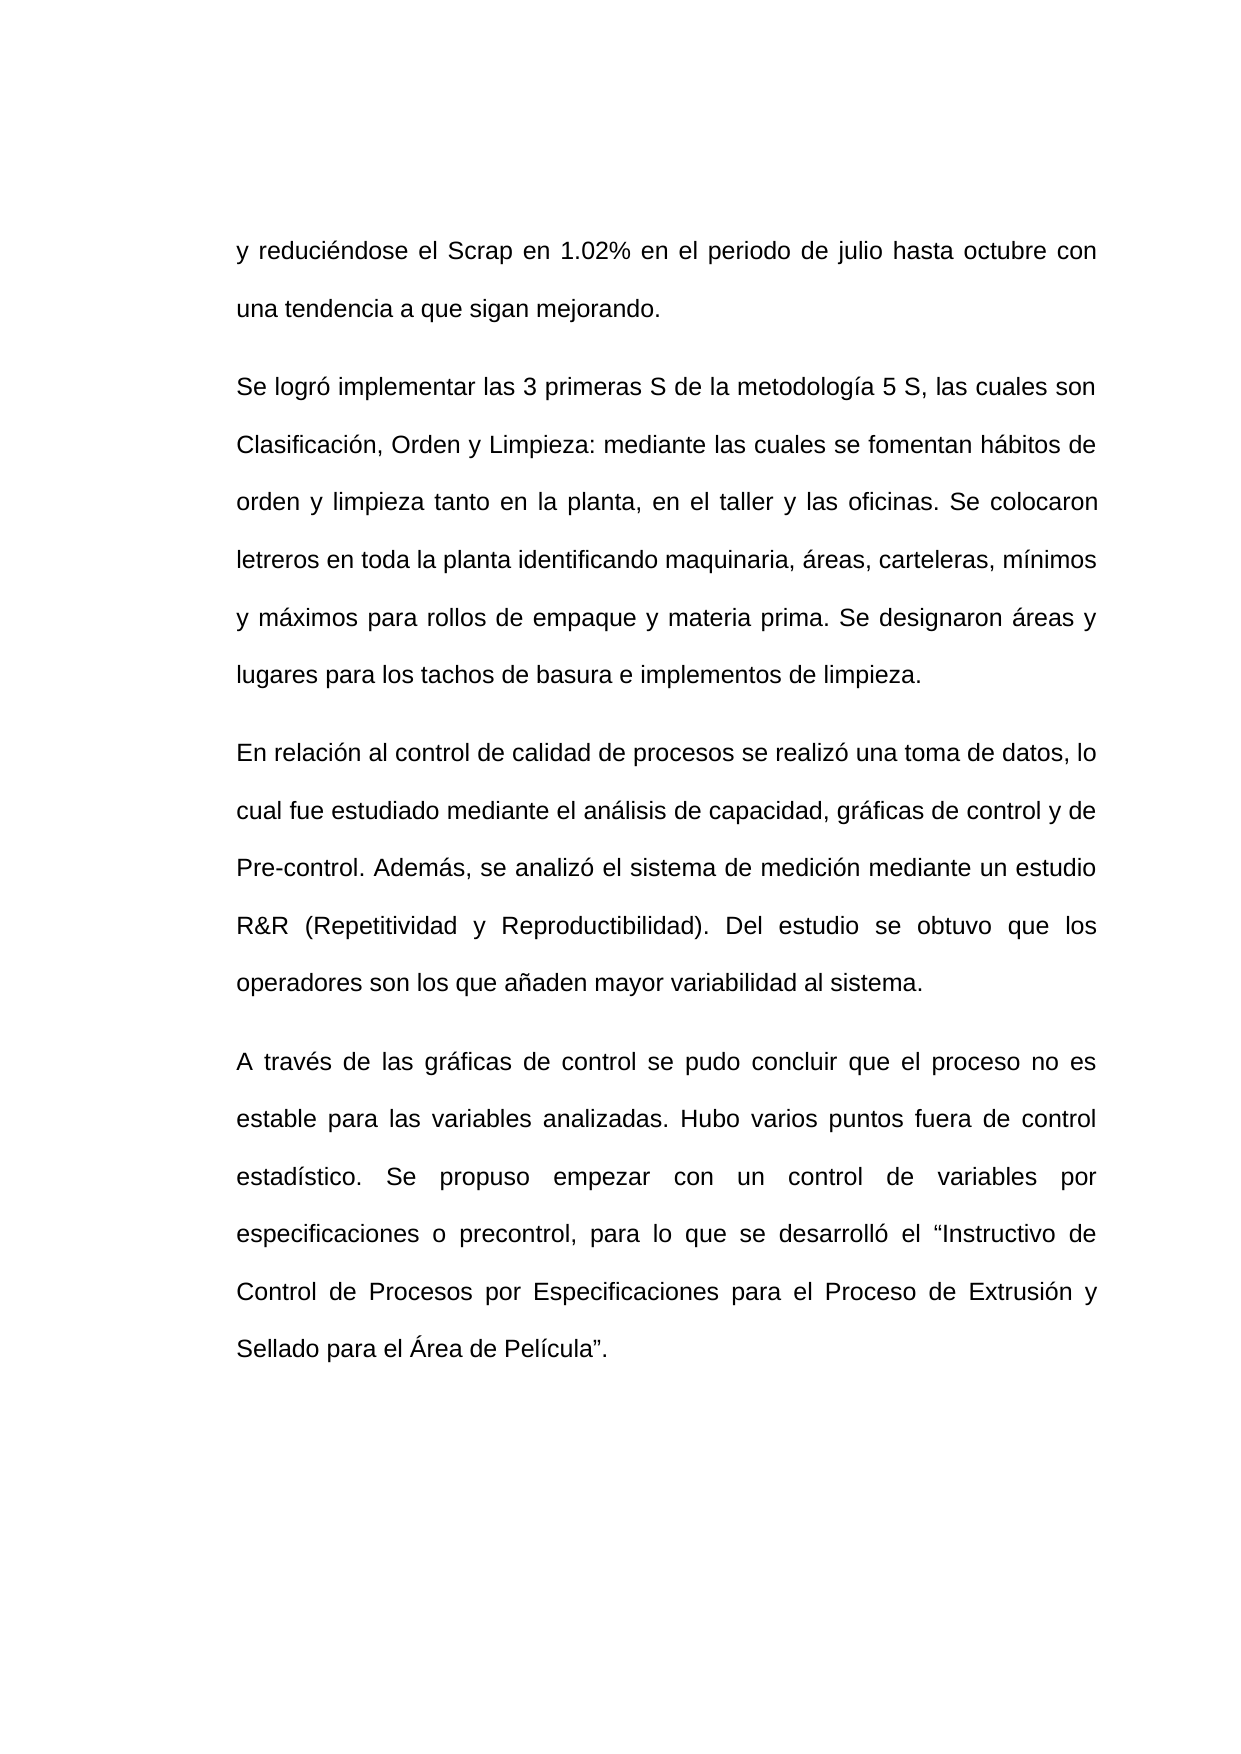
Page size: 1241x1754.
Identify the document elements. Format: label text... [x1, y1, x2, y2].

text Se logró implementar las 3 primeras S de la metodología 5 S, las cuales son Clasificación, Orden y Limpieza: mediante las cuales se fomentan hábitos de orden y limpieza tanto en la planta, en el taller y las oficinas. Se colocaron letreros en toda la planta identificando maquinaria, áreas, carteleras, mínimos y máximos para rollos de empaque y materia prima. Se designaron áreas y lugares para los tachos de basura e implementos de limpieza. [236, 372, 1098, 689]
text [236, 236, 1098, 322]
text A través de las gráficas de control se pudo concluir que el proceso no es estable para las variables analizadas. Hubo varios puntos fuera de control estadístico. Se propuso empezar con un control de variables por especificaciones o precontrol, para lo que se desarrolló el “Instructivo de Control de Procesos por Especificaciones para el Proceso de Extrusión y Sellado para el Área de Película”. [236, 1047, 1098, 1363]
text En relación al control de calidad de procesos se realizó una toma de datos, lo cual fue estudiado mediante el análisis de capacidad, gráficas de control y de Pre-control. Además, se analizó el sistema de medición mediante un estudio R&R (Repetitividad y Reproductibilidad). Del estudio se obtuvo que los operadores son los que añaden mayor variabilidad al sistema. [236, 738, 1098, 997]
